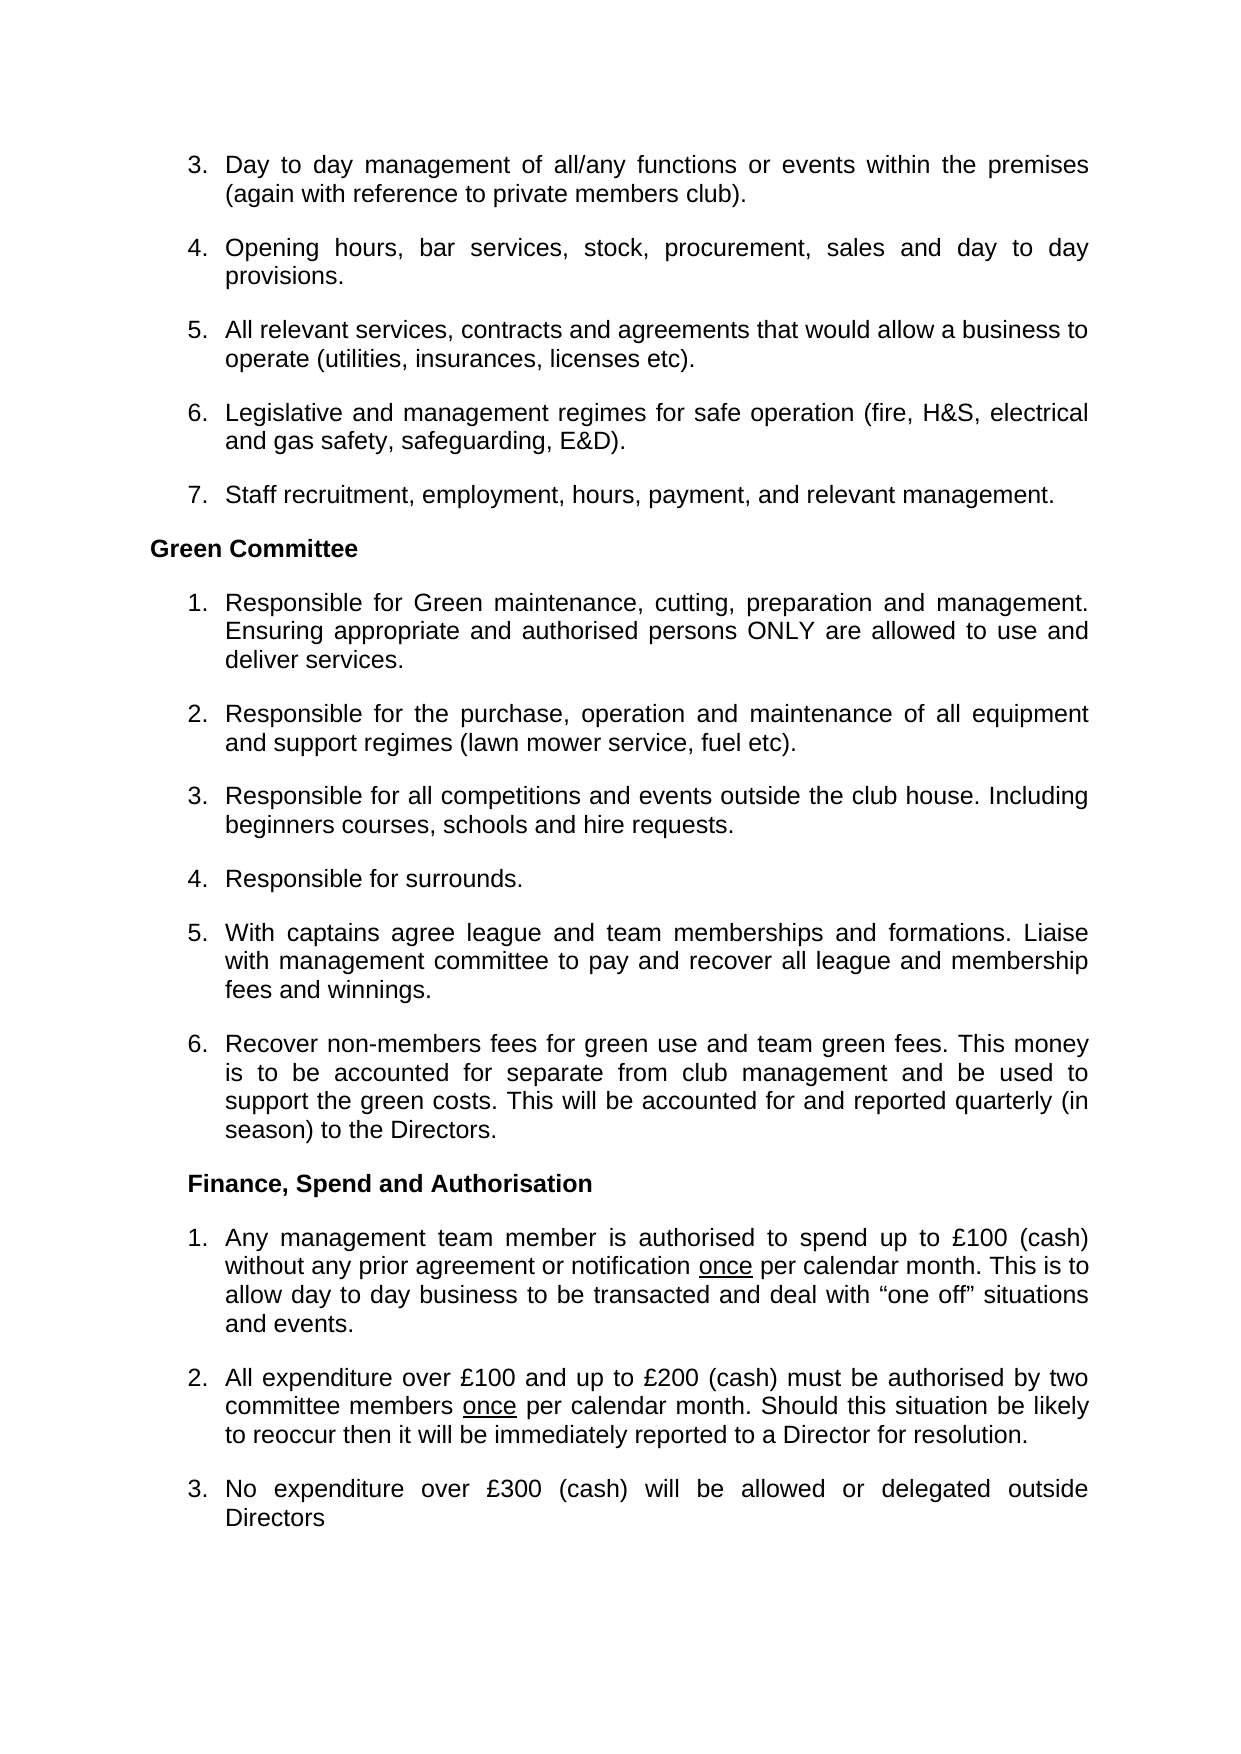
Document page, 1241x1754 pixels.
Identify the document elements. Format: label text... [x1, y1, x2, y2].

list Responsible for surrounds. [187, 864, 1090, 892]
list No expenditure over £300 (cash) will be allowed or delegated outside Directors [187, 1474, 1090, 1531]
list Responsible for all competitions and events outside the club house. Including beginners courses, schools and hire requests. [187, 781, 1090, 839]
list Day to day management of all/any functions or events within the premises (again with reference to private members club). [187, 150, 1090, 207]
text Green Committee [150, 534, 1090, 562]
list Legislative and management regimes for safe operation (fire, H&S, electrical and gas safety, safeguarding, E&D). [187, 397, 1090, 455]
list Recover non-members fees for green use and team green fees. This money is to be accounted for separate from club management and be used to support the green costs. This will be accounted for and reported quarterly (in season) to the Directors. [187, 1029, 1090, 1144]
text Finance, Spend and Authorisation [187, 1169, 1090, 1197]
list Staff recruitment, employment, hours, payment, and relevant management. [187, 480, 1090, 509]
list Any management team member is authorised to spend up to £100 (cash) without any prior agreement or notification once per calendar month. This is to allow day to day business to be transacted and deal with “one off” situations and events. [187, 1222, 1090, 1337]
list Responsible for the purchase, operation and maintenance of all equipment and support regimes (lawn mower service, fuel etc). [187, 699, 1090, 756]
list All expenditure over £100 and up to £200 (cash) must be authorised by two committee members once per calendar month. Should this situation be likely to reoccur then it will be immediately reported to a Director for resolution. [187, 1362, 1090, 1449]
list Responsible for Green maintenance, cutting, preparation and management. Ensuring appropriate and authorised persons ONLY are allowed to use and deliver services. [187, 587, 1090, 674]
list All relevant services, contracts and agreements that would allow a business to operate (utilities, insurances, licenses etc). [187, 315, 1090, 372]
list With captains agree league and team memberships and formations. Liaise with management committee to pay and recover all league and membership fees and winnings. [187, 917, 1090, 1004]
list Opening hours, bar services, stock, procurement, sales and day to day provisions. [187, 232, 1090, 290]
